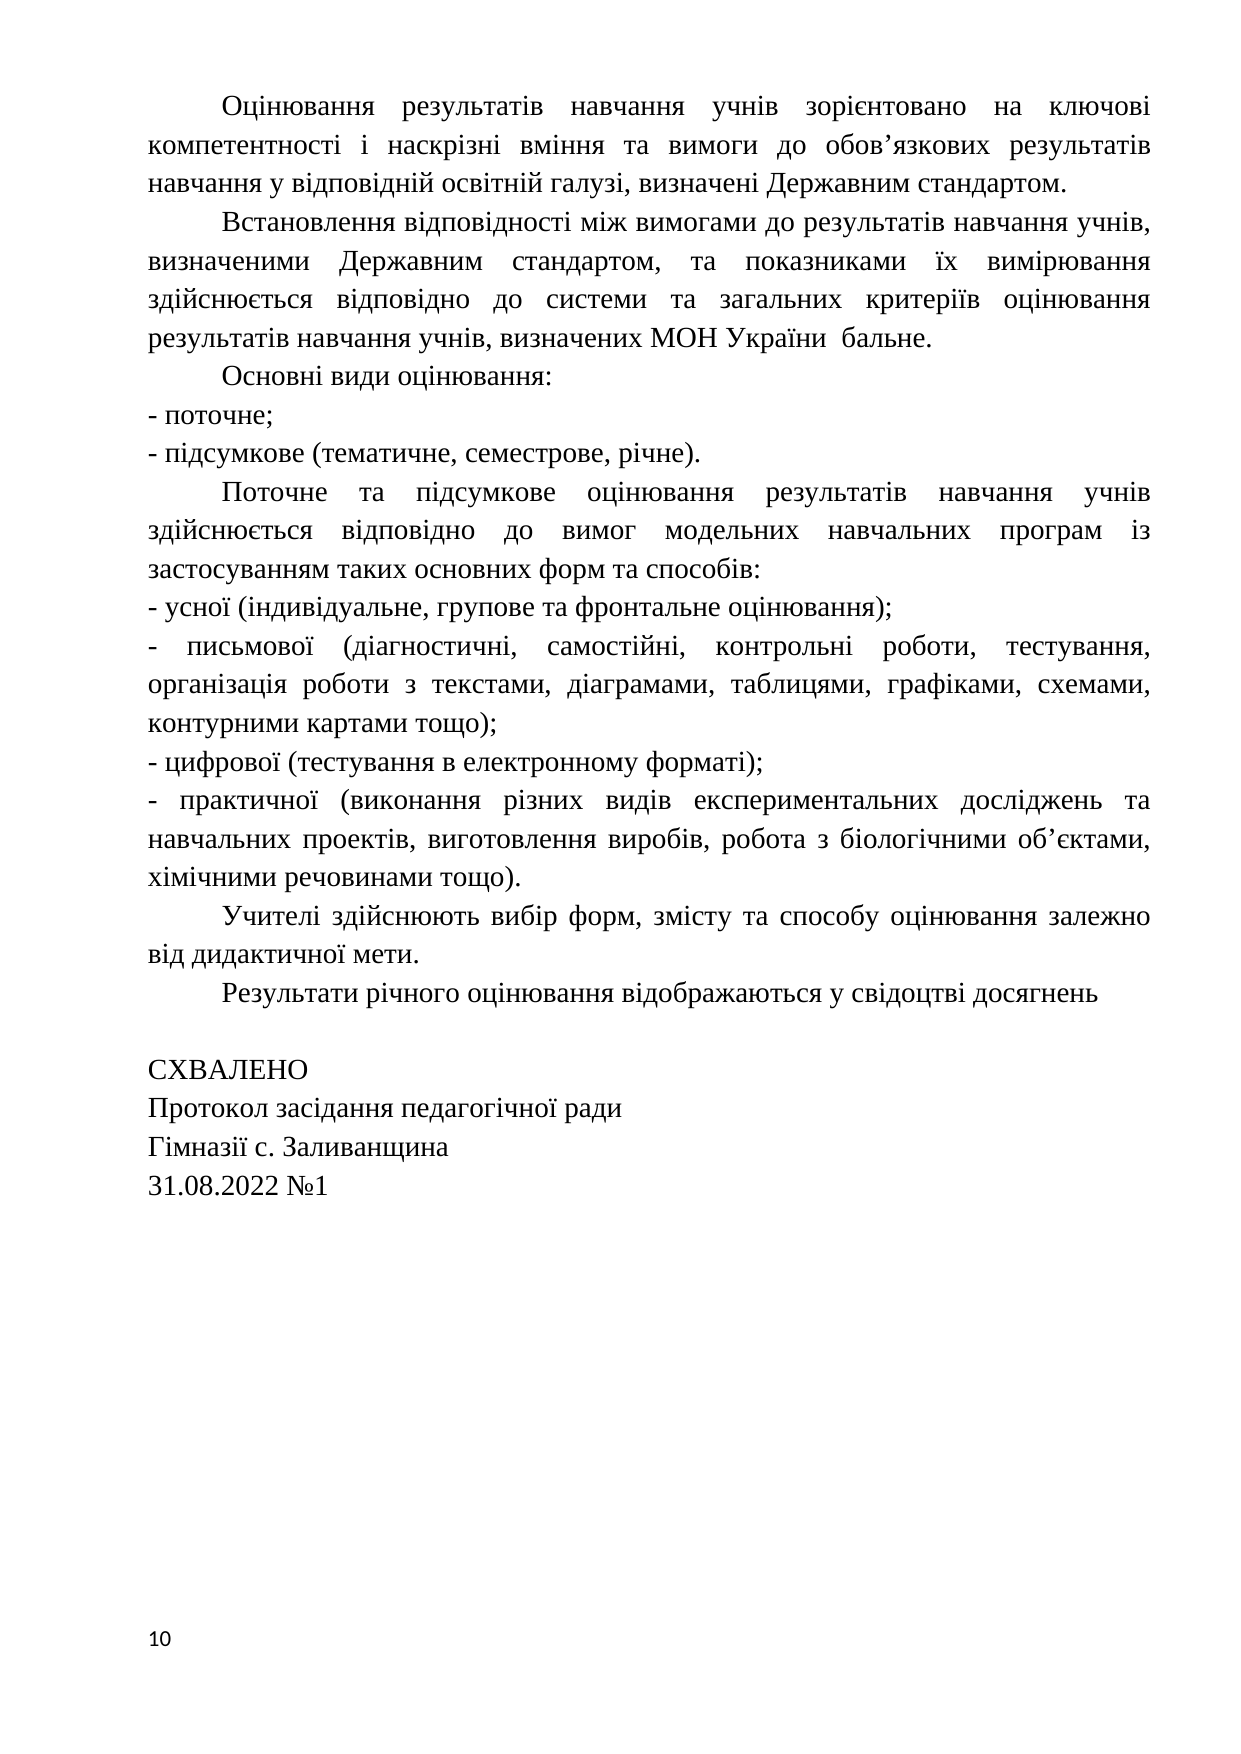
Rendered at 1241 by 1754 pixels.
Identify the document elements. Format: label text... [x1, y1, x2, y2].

list СХВАЛЕНО [148, 1052, 1152, 1086]
list Результати річного оцінювання відображаються у свідоцтві досягнень [148, 975, 1152, 1008]
list 31.08.2022 №1 [148, 1168, 1152, 1201]
list Гімназії с. Заливанщина [148, 1129, 1152, 1163]
list Учителі здійснюють вибір форм, змісту та способу оцінювання залежно від дидактичної мети. [148, 898, 1152, 970]
list - усної (індивідуальне, групове та фронтальне оцінювання); [148, 589, 1152, 623]
list - практичної (виконання різних видів експериментальних досліджень та навчальних проектів, виготовлення виробів, робота з біологічними об’єктами, хімічними речовинами тощо). [148, 782, 1152, 893]
list - письмової (діагностичні, самостійні, контрольні роботи, тестування, організація роботи з текстами, діаграмами, таблицями, графіками, схемами, контурними картами тощо); [148, 628, 1152, 739]
list Протокол засідання педагогічної ради [148, 1091, 1152, 1124]
list Оцінювання результатів навчання учнів зорієнтовано на ключові компетентності і наскрізні вміння та вимоги до обов’язкових результатів навчання у відповідній освітній галузі, визначені Державним стандартом. [148, 88, 1152, 199]
list - підсумкове (тематичне, семестрове, річне). [148, 435, 1152, 469]
list - цифрової (тестування в електронному форматі); [148, 744, 1152, 777]
list Поточне та підсумкове оцінювання результатів навчання учнів здійснюється відповідно до вимог модельних навчальних програм із застосуванням таких основних форм та способів: [148, 474, 1152, 584]
list Основні види оцінювання: [148, 358, 1152, 392]
list Встановлення відповідності між вимогами до результатів навчання учнів, визначеними Державним стандартом, та показниками їх вимірювання здійснюється відповідно до системи та загальних критеріїв оцінювання результатів навчання учнів, визначених МОН України бальне. [148, 204, 1152, 353]
list - поточне; [148, 397, 1152, 430]
